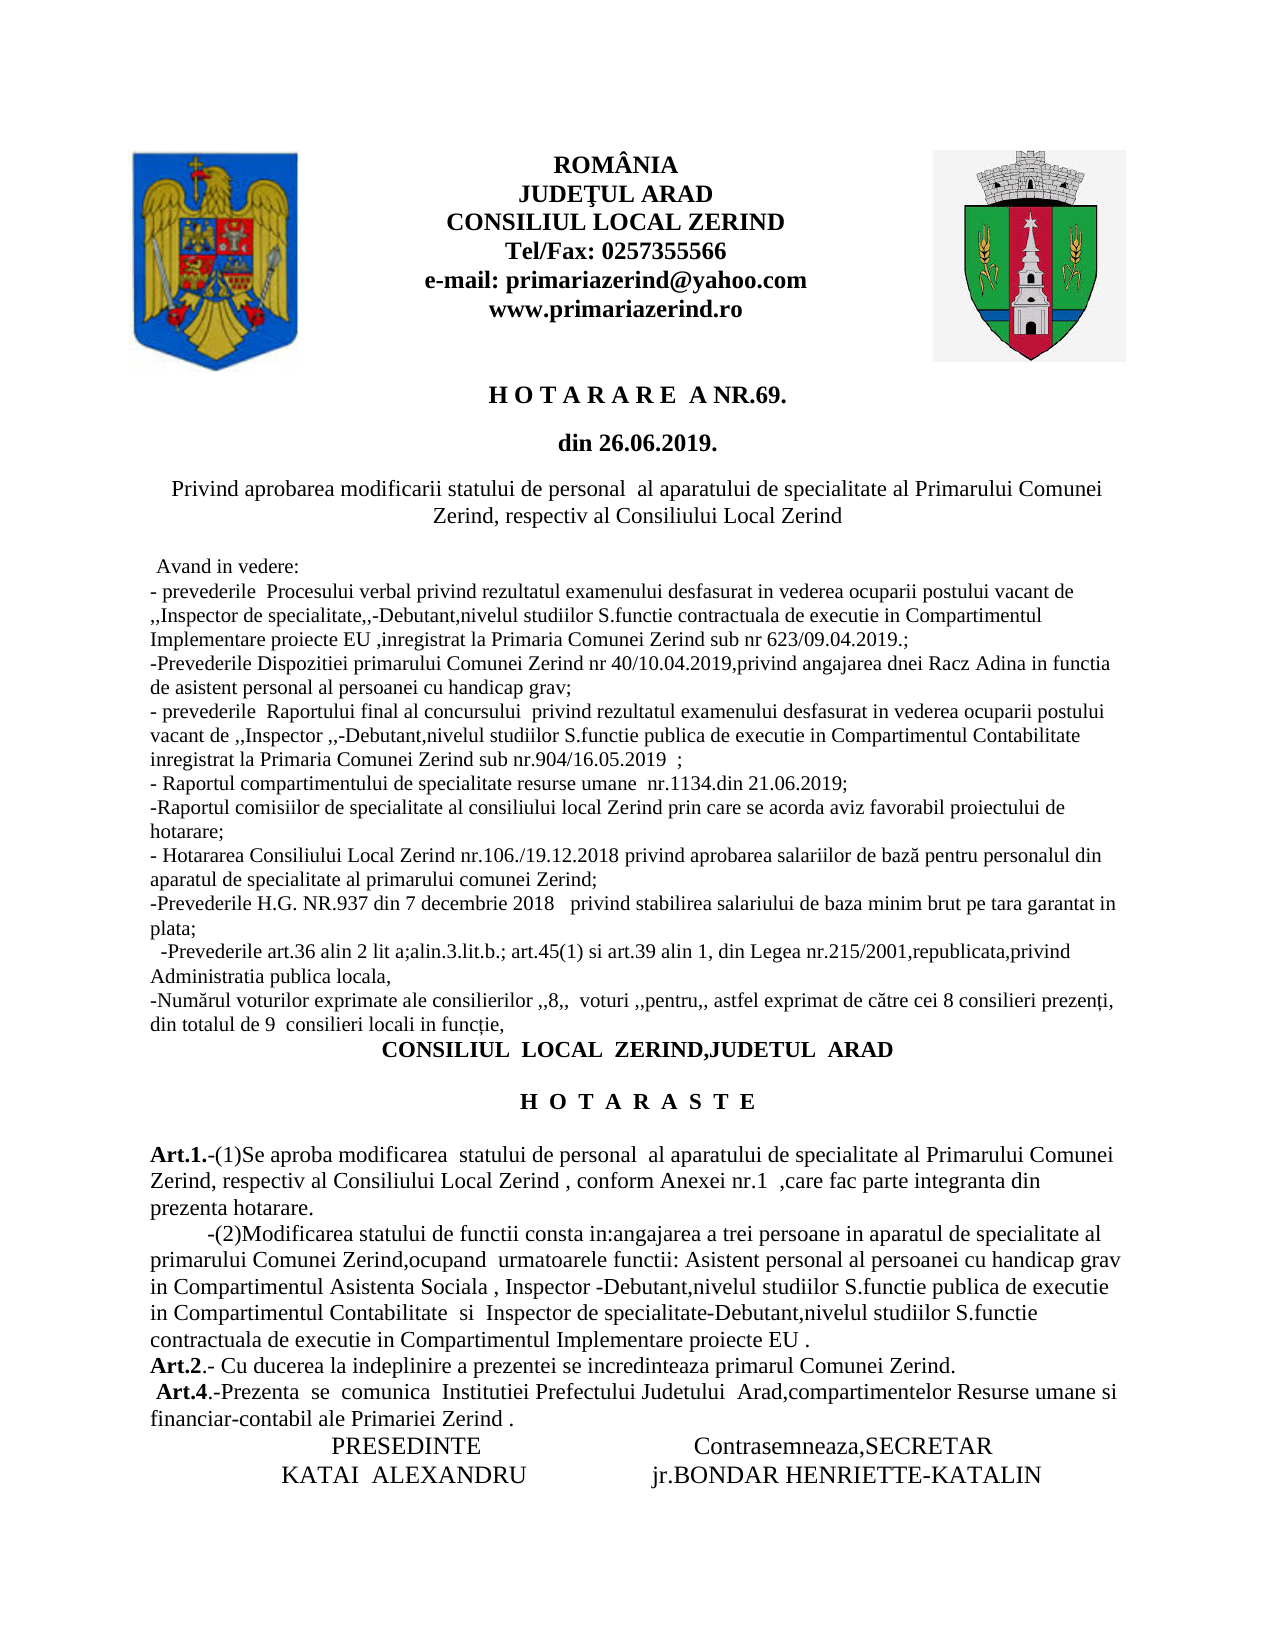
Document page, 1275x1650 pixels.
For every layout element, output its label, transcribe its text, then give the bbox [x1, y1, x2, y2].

text -Numărul voturilor exprimate ale consilierilor ,,8,, voturi ,,pentru,, astfel exprimat de către cei 8 consilieri prezenți, din totalul de 9 consilieri locali in funcție, [150, 988, 1125, 1036]
text KATAI ALEXANDRU jr.BONDAR HENRIETTE-KATALIN [150, 1460, 1125, 1488]
text CONSILIUL LOCAL ZERIND [299, 207, 932, 236]
text Tel/Fax: 0257355566 [299, 236, 932, 265]
text www.primariazerind.ro [299, 294, 932, 322]
text Art.2.- Cu ducerea la indeplinire a prezentei se incredinteaza primarul Comunei Zerind. [150, 1352, 1125, 1378]
text JUDEŢUL ARAD [299, 179, 932, 207]
text -(2)Modificarea statului de functii consta in:angajarea a trei persoane in aparatul de specialitate al primarului Comunei Zerind,ocupand urmatoarele functii: Asistent personal al persoanei cu handicap grav in Compartimentul Asistenta Sociala , Inspector -Debutant,nivelul studiilor S.functie publica de executie in Compartimentul Contabilitate si Inspector de specialitate-Debutant,nivelul studiilor S.functie contractuala de executie in Compartimentul Implementare proiecte EU . [150, 1220, 1125, 1352]
picture [932, 150, 1127, 362]
text - Hotararea Consiliului Local Zerind nr.106./19.12.2018 privind aprobarea salariilor de bază pentru personalul din aparatul de specialitate al primarului comunei Zerind; [150, 843, 1125, 891]
text - prevederile Procesului verbal privind rezultatul examenului desfasurat in vederea ocuparii postului vacant de ,,Inspector de specialitate,,-Debutant,nivelul studiilor S.functie contractuala de executie in Compartimentul Implementare proiecte EU ,inregistrat la Primaria Comunei Zerind sub nr 623/09.04.2019.; [150, 578, 1125, 651]
text -Prevederile Dispozitiei primarului Comunei Zerind nr 40/10.04.2019,privind angajarea dnei Racz Adina in functia de asistent personal al persoanei cu handicap grav; [150, 651, 1125, 699]
text H O T A R A R E A NR.69. [150, 380, 1125, 409]
text Art.1.-(1)Se aproba modificarea statului de personal al aparatului de specialitate al Primarului Comunei Zerind, respectiv al Consiliului Local Zerind , conform Anexei nr.1 ,care fac parte integranta din prezenta hotarare. [150, 1141, 1125, 1220]
text e-mail: primariazerind@yahoo.com [299, 265, 932, 294]
text -Raportul comisiilor de specialitate al consiliului local Zerind prin care se acorda aviz favorabil proiectului de hotarare; [150, 795, 1125, 843]
text -Prevederile art.36 alin 2 lit a;alin.3.lit.b.; art.45(1) si art.39 alin 1, din Legea nr.215/2001,republicata,privind Administratia publica locala, [150, 939, 1125, 988]
picture [128, 150, 299, 372]
text H O T A R A S T E [150, 1088, 1125, 1115]
text CONSILIUL LOCAL ZERIND,JUDETUL ARAD [150, 1036, 1125, 1062]
text din 26.06.2019. [150, 428, 1125, 456]
text - Raportul compartimentului de specialitate resurse umane nr.1134.din 21.06.2019; [150, 771, 1125, 795]
text PRESEDINTE Contrasemneaza,SECRETAR [150, 1431, 1125, 1460]
text Avand in vedere: [150, 554, 1125, 578]
text ROMÂNIA [299, 150, 932, 179]
text Art.4.-Prezenta se comunica Institutiei Prefectului Judetului Arad,compartimentelor Resurse umane si financiar-contabil ale Primariei Zerind . [150, 1378, 1125, 1431]
text Privind aprobarea modificarii statului de personal al aparatului de specialitate al Primarului Comunei Zerind, respectiv al Consiliului Local Zerind [150, 475, 1125, 528]
text - prevederile Raportului final al concursului privind rezultatul examenului desfasurat in vederea ocuparii postului vacant de ,,Inspector ,,-Debutant,nivelul studiilor S.functie publica de executie in Compartimentul Contabilitate inregistrat la Primaria Comunei Zerind sub nr.904/16.05.2019 ; [150, 699, 1125, 771]
text -Prevederile H.G. NR.937 din 7 decembrie 2018 privind stabilirea salariului de baza minim brut pe tara garantat in plata; [150, 891, 1125, 939]
